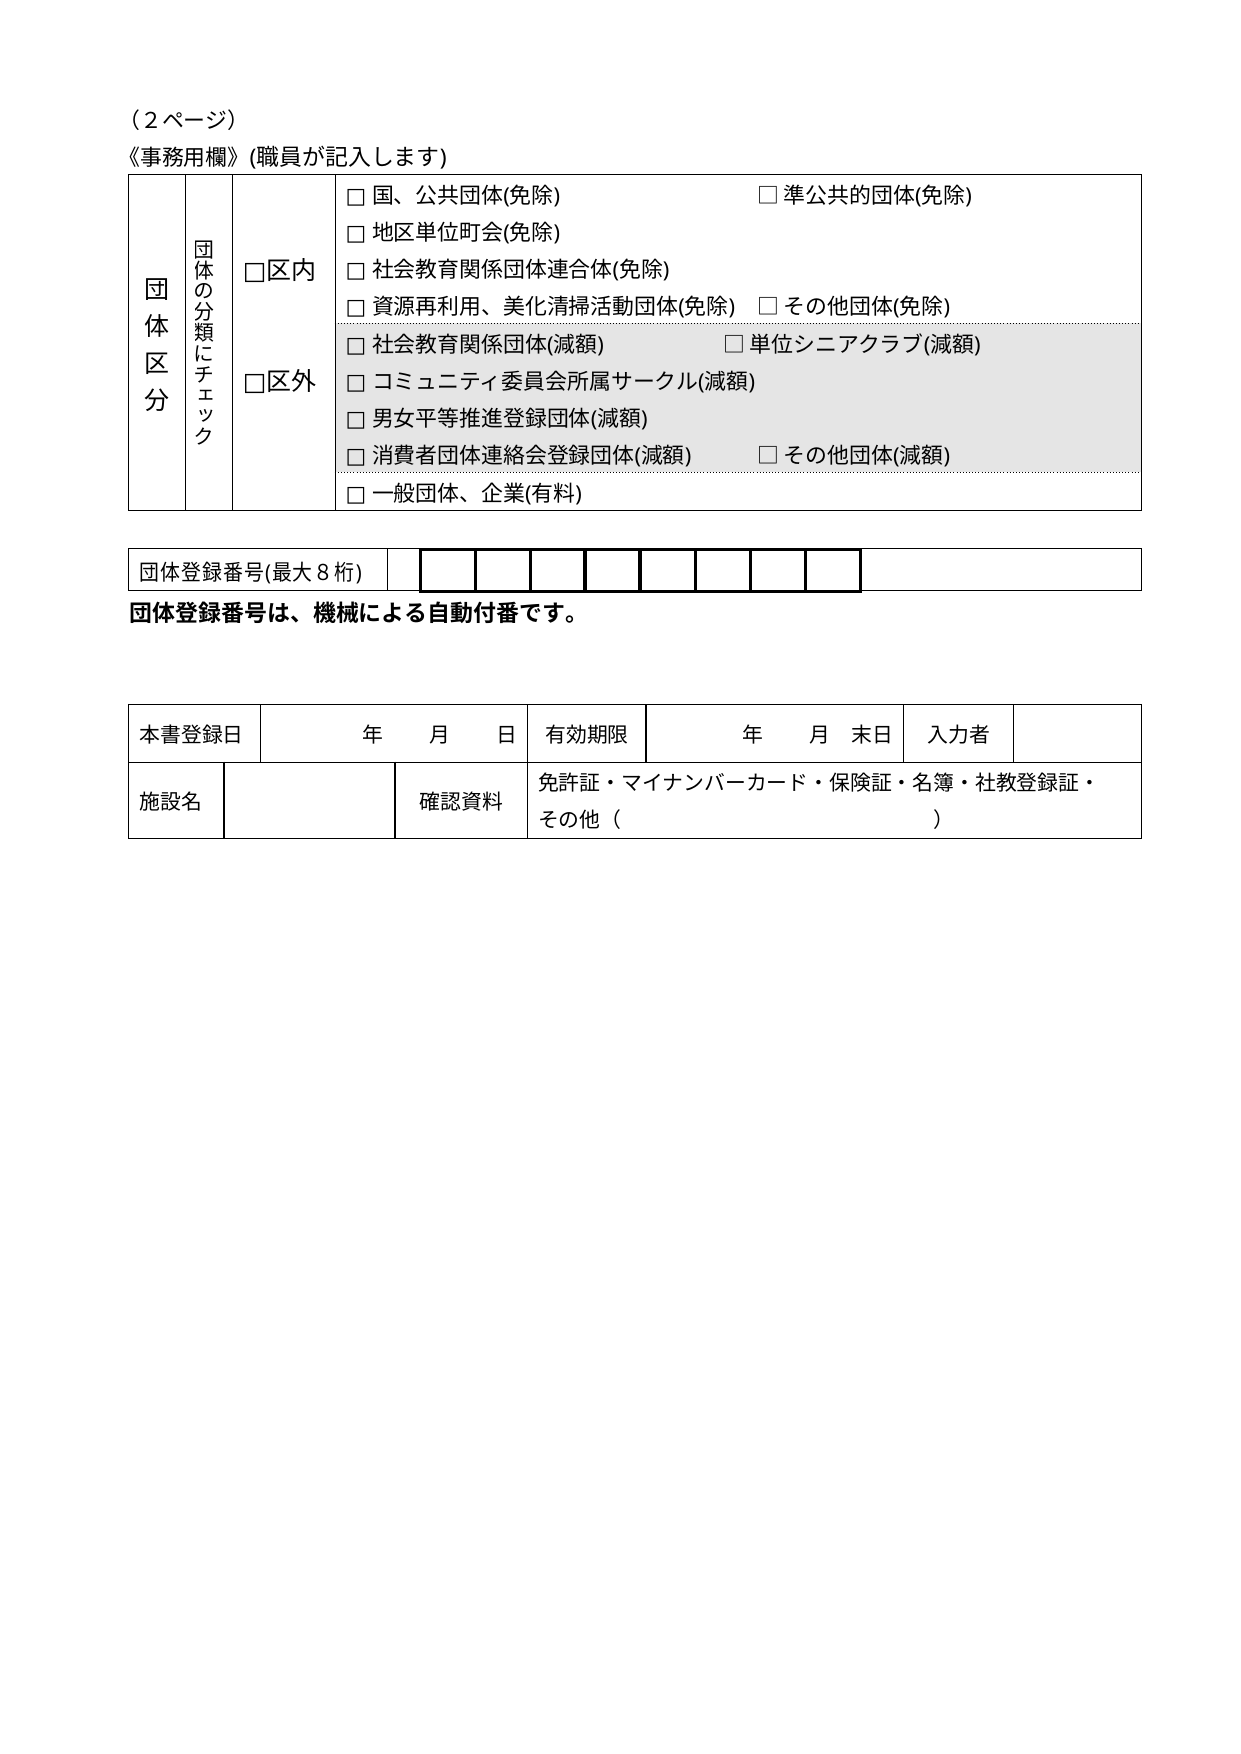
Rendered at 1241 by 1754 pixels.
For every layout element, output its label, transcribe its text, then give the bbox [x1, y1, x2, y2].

table_header [422, 551, 474, 590]
table_header [477, 551, 529, 590]
table_header [388, 549, 419, 590]
table_header 団体の分類にチェック [186, 175, 232, 510]
table_cell 確認資料 [396, 763, 527, 838]
table_cell □ 一般団体、企業(有料) [336, 472, 1141, 510]
table_header [532, 551, 583, 590]
table_cell □ 社会教育関係団体(減額) □ 単位シニアクラブ(減額) □ コミュニティ委員会所属サークル(減額) □ 男女平等推進登録団体(減額) □ 消費者団体連絡会登録団体(減額) □ その他団体(減額) [336, 323, 1141, 472]
table_cell [225, 763, 394, 838]
table_header [587, 551, 638, 590]
table_cell 免許証・マイナンバーカード・保険証・名簿・社教登録証・ その他（ ） [528, 763, 1141, 838]
table_header [697, 551, 749, 590]
table_header 有効期限 [528, 705, 645, 762]
table_header □ 国、公共団体(免除) □ 準公共的団体(免除) □ 地区単位町会(免除) □ 社会教育関係団体連合体(免除) □ 資源再利用、美化清掃活動団体(免除) □ その他団体(免除) [336, 175, 1141, 323]
text （２ページ） [118, 100, 1122, 137]
text 団体登録番号は、機械による自動付番です。 [118, 593, 1122, 630]
table_header 本書登録日 [129, 705, 260, 762]
table_header [807, 551, 859, 590]
table_header [752, 551, 804, 590]
table_header 団体 区分 [129, 175, 185, 510]
table_header [1014, 705, 1141, 762]
table_header 年 月 末日 [647, 705, 903, 762]
table_header 団体登録番号(最大８桁) [129, 549, 387, 590]
table_cell 施設名 [129, 763, 223, 838]
table_header 入力者 [904, 705, 1013, 762]
table_header 年 月 日 [261, 705, 527, 762]
table_header [862, 549, 1141, 590]
text 《事務用欄》(職員が記入します) [118, 137, 1122, 174]
table_header □区内 □区外 [233, 175, 335, 510]
table_header [642, 551, 694, 590]
